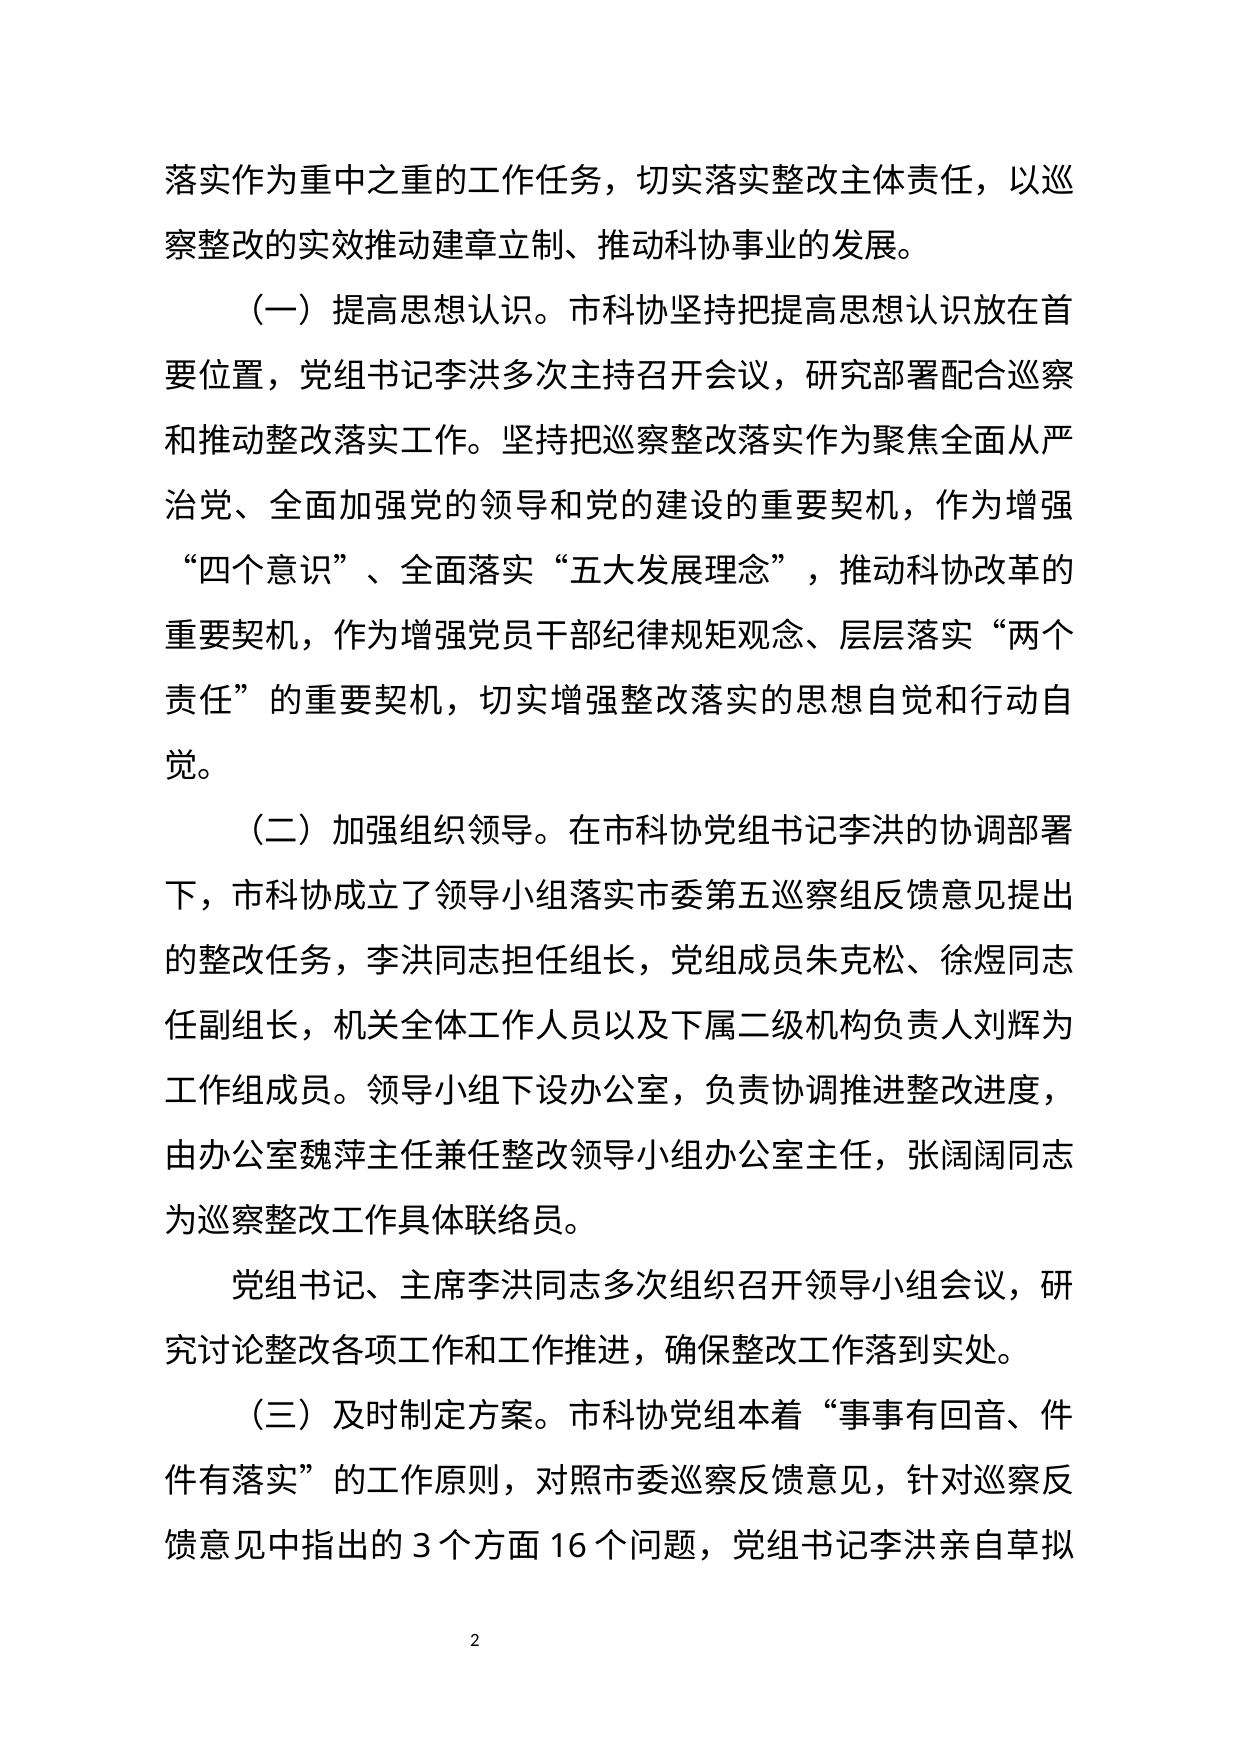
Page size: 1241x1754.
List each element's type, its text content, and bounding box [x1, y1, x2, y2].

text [164, 1381, 1076, 1576]
text （二）加强组织领导。在市科协党组书记李洪的协调部署下，市科协成立了领导小组落实市委第五巡察组反馈意见提出的整改任务，李洪同志担任组长，党组成员朱克松、徐煜同志任副组长，机关全体工作人员以及下属二级机构负责人刘辉为工作组成员。领导小组下设办公室，负责协调推进整改进度，由办公室魏萍主任兼任整改领导小组办公室主任，张阔阔同志为巡察整改工作具体联络员。 [164, 796, 1076, 1251]
text （一）提高思想认识。市科协坚持把提高思想认识放在首要位置，党组书记李洪多次主持召开会议，研究部署配合巡察和推动整改落实工作。坚持把巡察整改落实作为聚焦全面从严治党、全面加强党的领导和党的建设的重要契机，作为增强“四个意识”、全面落实“五大发展理念”，推动科协改革的重要契机，作为增强党员干部纪律规矩观念、层层落实“两个责任”的重要契机，切实增强整改落实的思想自觉和行动自觉。 [164, 276, 1076, 796]
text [164, 146, 1076, 276]
text 党组书记、主席李洪同志多次组织召开领导小组会议，研究讨论整改各项工作和工作推进，确保整改工作落到实处。 [164, 1251, 1076, 1381]
